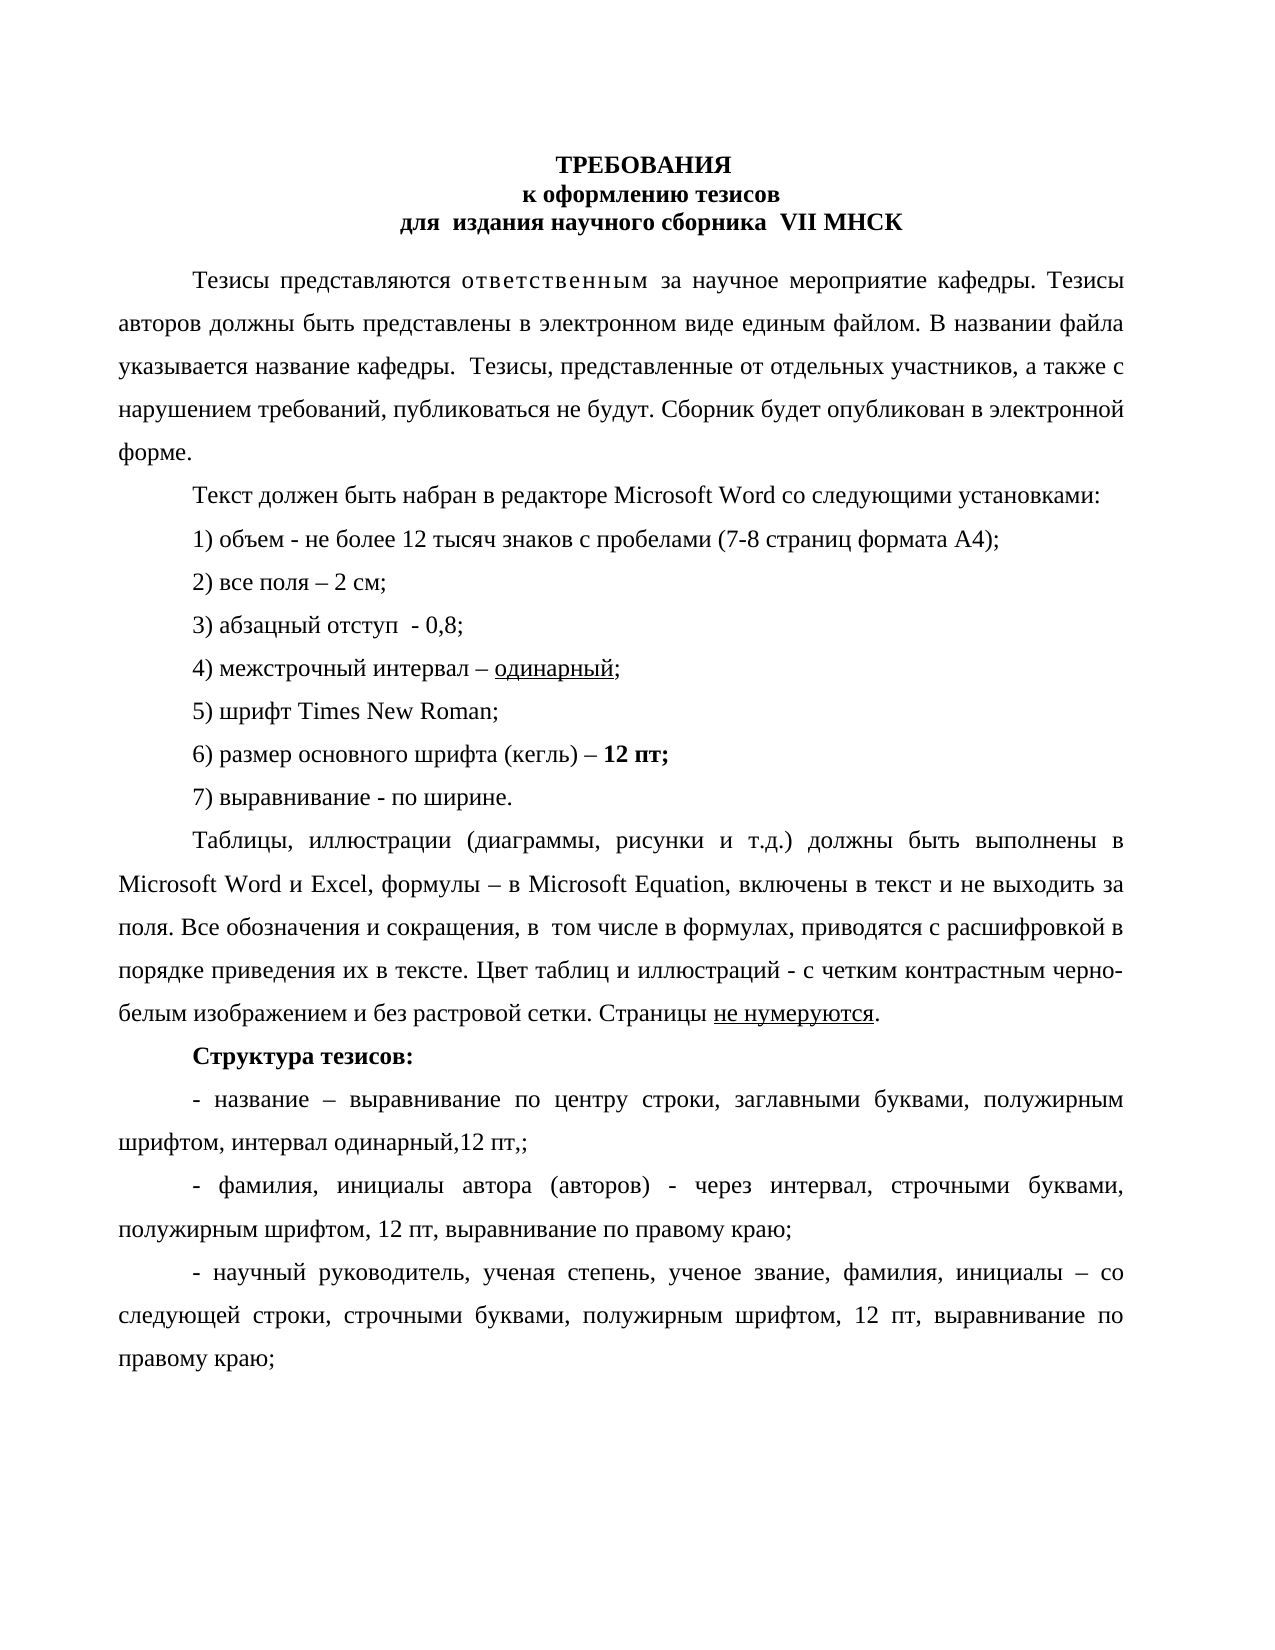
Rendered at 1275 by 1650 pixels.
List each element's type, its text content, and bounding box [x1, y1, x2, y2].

text Тезисы представляются ответственным за научное мероприятие кафедры. Тезисы авторов должны быть представлены в электронном виде единым файлом. В названии файла указывается название кафедры. Тезисы, представленные от отдельных участников, а также с нарушением требований, публиковаться не будут. Сборник будет опубликован в электронной форме. [118, 265, 1125, 466]
text 3) абзацный отступ - 0,8; [118, 610, 1125, 639]
text 5) шрифт Times New Roman; [118, 696, 1125, 725]
text ТРЕБОВАНИЯ [118, 150, 1125, 179]
text Таблицы, иллюстрации (диаграммы, рисунки и т.д.) должны быть выполнены в Microsoft Word и Excel, формулы – в Microsoft Equation, включены в текст и не выходить за поля. Все обозначения и сокращения, в том числе в формулах, приводятся с расшифровкой в порядке приведения их в тексте. Цвет таблиц и иллюстраций - с четким контрастным черно-белым изображением и без растровой сетки. Страницы не нумеруются. [118, 826, 1125, 1027]
text к оформлению тезисов [118, 179, 1125, 207]
text - фамилия, инициалы автора (авторов) - через интервал, строчными буквами, полужирным шрифтом, 12 пт, выравнивание по правому краю; [118, 1171, 1125, 1242]
text - название – выравнивание по центру строки, заглавными буквами, полужирным шрифтом, интервал одинарный,12 пт,; [118, 1084, 1125, 1156]
text Текст должен быть набран в редакторе Microsoft Word со следующими установками: [118, 481, 1125, 509]
text 2) все поля – 2 см; [118, 567, 1125, 596]
text 6) размер основного шрифта (кегль) – 12 пт; [118, 739, 1125, 768]
text Структура тезисов: [118, 1041, 1125, 1070]
text - научный руководитель, ученая степень, ученое звание, фамилия, инициалы – со следующей строки, строчными буквами, полужирным шрифтом, 12 пт, выравнивание по правому краю; [118, 1257, 1125, 1372]
text 7) выравнивание - по ширине. [118, 782, 1125, 811]
text 1) объем - не более 12 тысяч знаков с пробелами (7-8 страниц формата А4); [118, 524, 1125, 552]
text 4) межстрочный интервал – одинарный; [118, 653, 1125, 682]
text для издания научного сборника VII МНСК [118, 207, 1125, 236]
